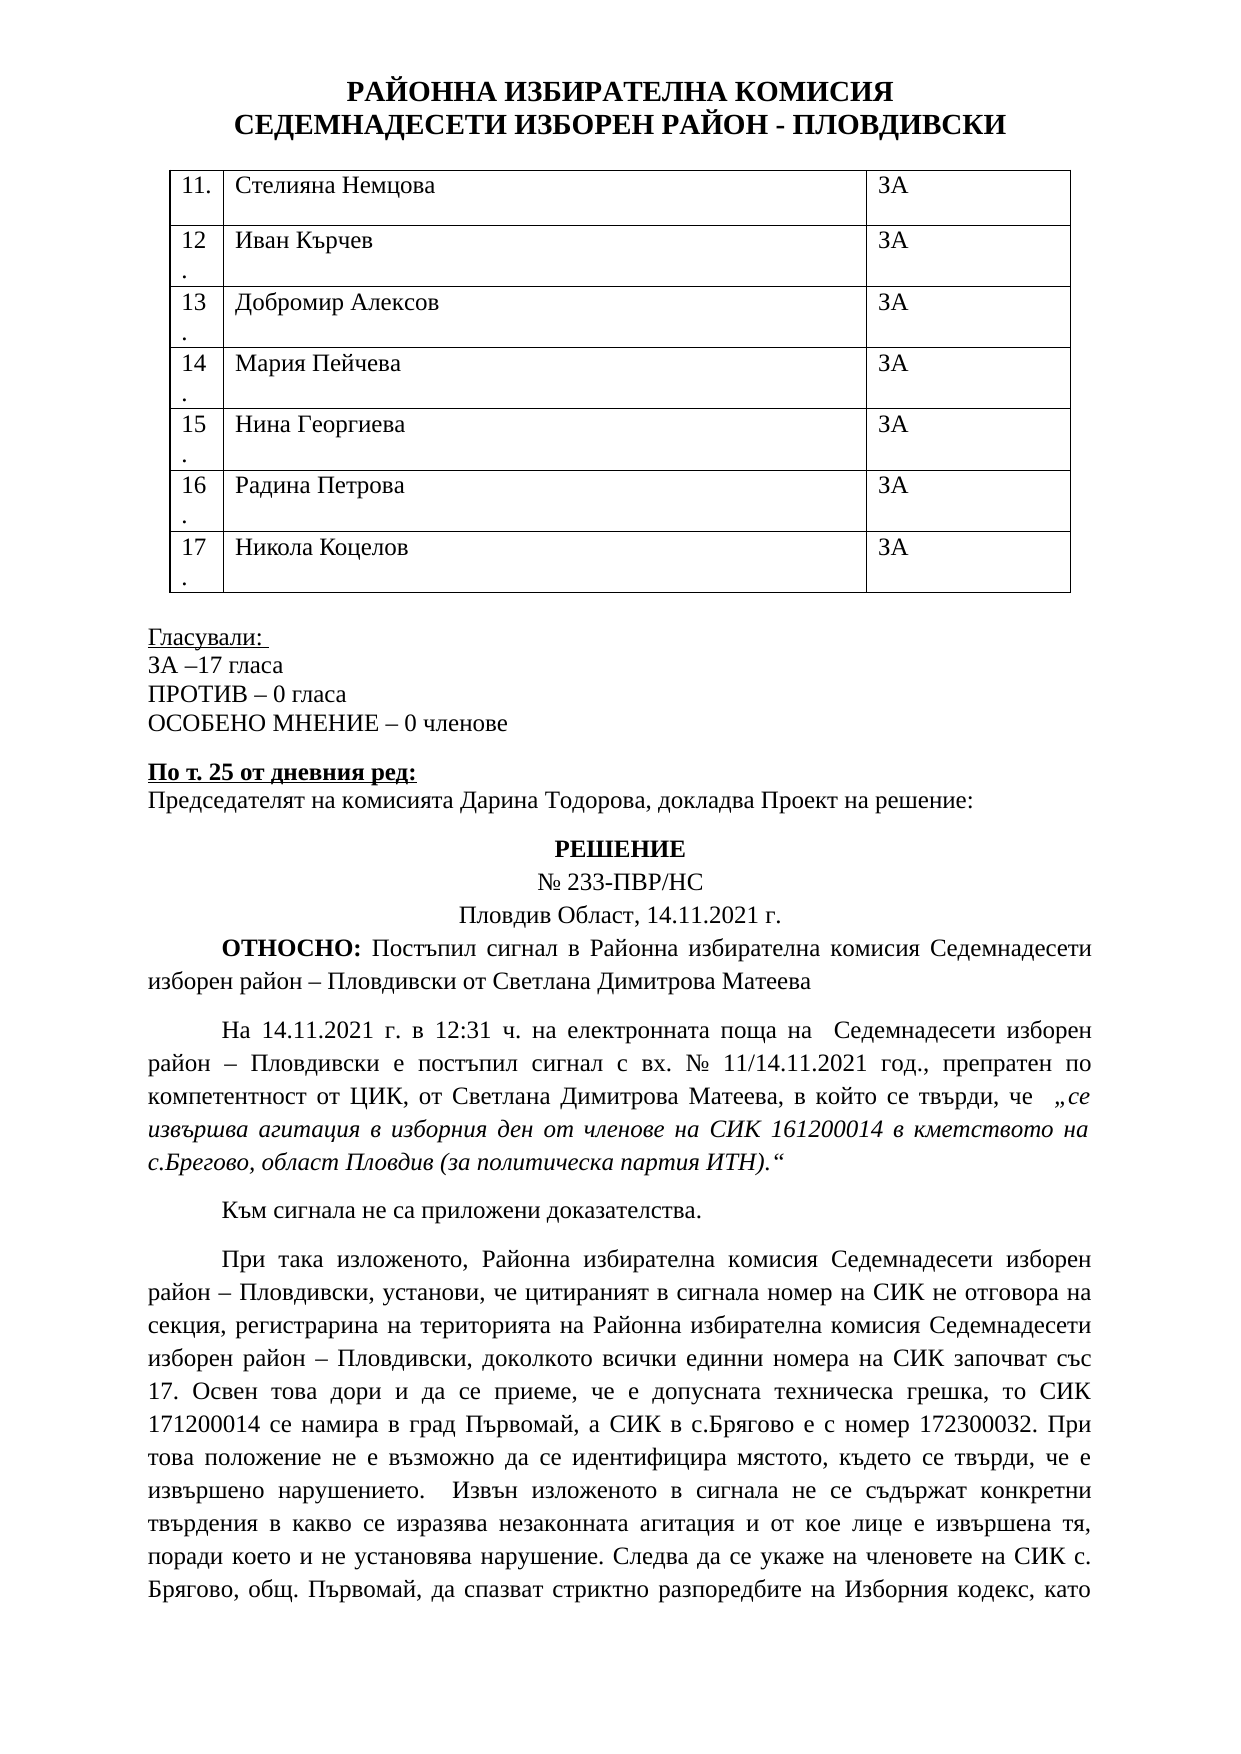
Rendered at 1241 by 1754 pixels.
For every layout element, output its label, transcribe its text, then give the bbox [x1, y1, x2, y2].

text ПРОТИВ – 0 гласа [148, 679, 1093, 708]
table_cell Иван Кърчев [224, 226, 866, 286]
text № 233-ПВР/НС [148, 867, 1093, 896]
text Председателят на комисията Дарина Тодорова, докладва Проект на решение: [148, 785, 1093, 814]
text ОСОБЕНО МНЕНИЕ – 0 членове [148, 708, 1093, 737]
text РЕШЕНИЕ [148, 834, 1093, 863]
text На 14.11.2021 г. в 12:31 ч. на електронната поща на Седемнадесети изборен район – Пловдивски е постъпил сигнал с вх. № 11/14.11.2021 год., препратен по компетентност от ЦИК, от Светлана Димитрова Матеева, в който се твърди, че „се извършва агитация в изборния ден от членове на СИК 161200014 в кметството на с.Брегово, област Пловдив (за политическа партия ИТН).“ [148, 1015, 1093, 1176]
table_cell ЗА [867, 226, 1070, 286]
table_cell 16. [171, 471, 223, 531]
table_cell Стелияна Немцова [224, 171, 866, 224]
text Гласували: [148, 622, 1093, 651]
table_cell ЗА [867, 287, 1070, 347]
table_cell 14. [171, 348, 223, 408]
table_cell ЗА [867, 532, 1070, 592]
table_cell 17. [171, 532, 223, 592]
text Към сигнала не са приложени доказателства. [148, 1196, 1093, 1224]
table_cell ЗА [867, 171, 1070, 224]
table_cell Добромир Алексов [224, 287, 866, 347]
text ОТНОСНО: Постъпил сигнал в Районна избирателна комисия Седемнадесети изборен район – Пловдивски от Светлана Димитрова Матеева [148, 933, 1093, 995]
table_cell 12. [171, 226, 223, 286]
table_cell ЗА [867, 471, 1070, 531]
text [148, 1244, 1093, 1603]
table_cell ЗА [867, 409, 1070, 469]
table_cell Никола Коцелов [224, 532, 866, 592]
table_cell 11. [171, 171, 223, 224]
text ЗА –17 гласа [148, 651, 1093, 679]
text По т. 25 от дневния ред: [148, 757, 1093, 785]
table_cell Радина Петрова [224, 471, 866, 531]
table_cell 13. [171, 287, 223, 347]
table_cell Нина Георгиева [224, 409, 866, 469]
table_cell 15. [171, 409, 223, 469]
text Пловдив Област, 14.11.2021 г. [148, 900, 1093, 929]
table_cell ЗА [867, 348, 1070, 408]
table_cell Мария Пейчева [224, 348, 866, 408]
